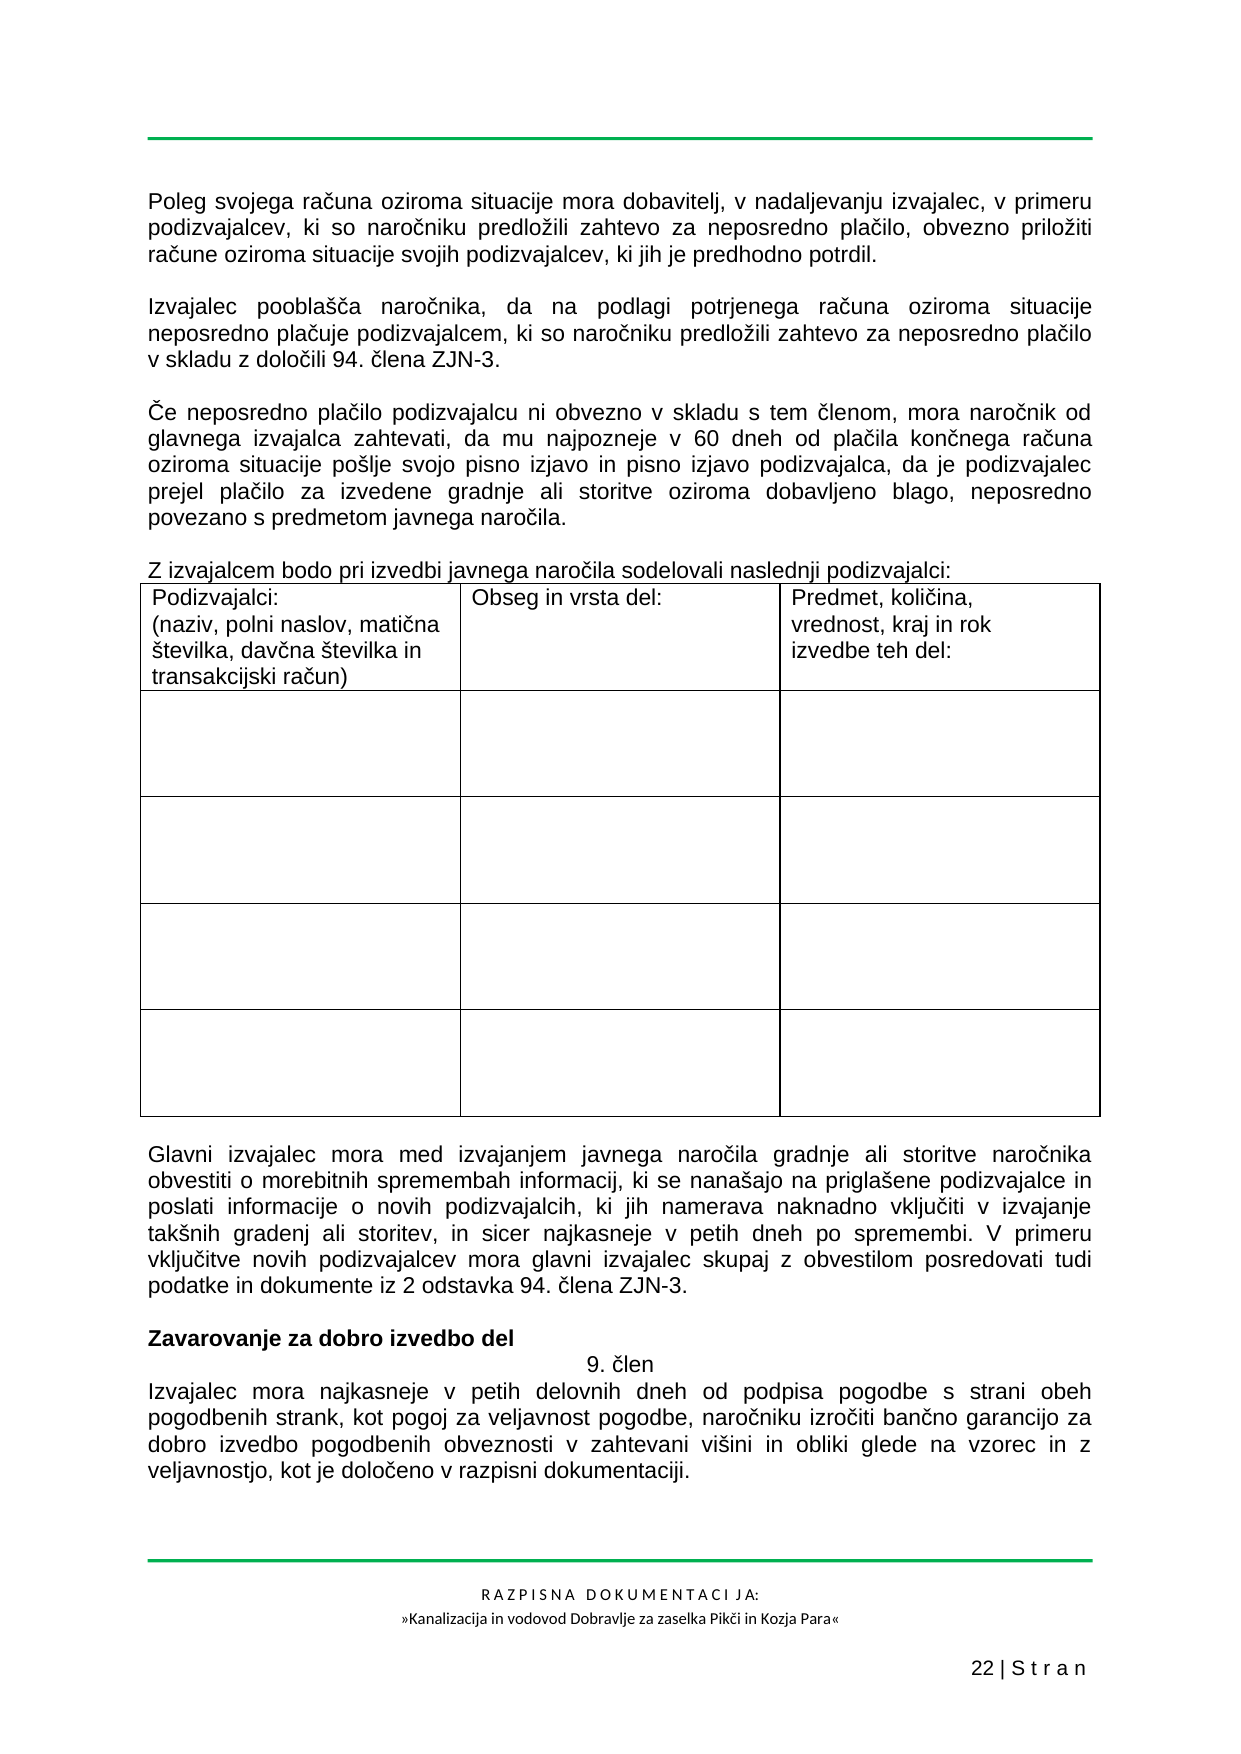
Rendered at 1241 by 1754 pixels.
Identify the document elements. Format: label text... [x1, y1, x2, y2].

table_cell [141, 691, 460, 796]
table_cell [781, 904, 1099, 1009]
table_cell [141, 797, 460, 903]
table_cell [461, 691, 779, 796]
text Glavni izvajalec mora med izvajanjem javnega naročila gradnje ali storitve naročnika obvestiti o morebitnih spremembah informacij, ki se nanašajo na priglašene podizvajalce in poslati informacije o novih podizvajalcih, ki jih namerava naknadno vključiti v izvajanje takšnih gradenj ali storitev, in sicer najkasneje v petih dneh po spremembi. V primeru vključitve novih podizvajalcev mora glavni izvajalec skupaj z obvestilom posredovati tudi podatke in dokumente iz 2 odstavka 94. člena ZJN-3. [148, 1141, 1093, 1299]
table_cell [781, 1010, 1099, 1116]
text Zavarovanje za dobro izvedbo del [148, 1325, 1093, 1351]
table_cell [781, 797, 1099, 903]
table_header Podizvajalci: (naziv, polni naslov, matična številka, davčna številka in transakcijski račun) [141, 584, 460, 690]
text 9. člen [148, 1351, 1093, 1378]
table_header Obseg in vrsta del: [461, 584, 779, 690]
table_cell [781, 691, 1099, 796]
table_cell [461, 797, 779, 903]
text Z izvajalcem bodo pri izvedbi javnega naročila sodelovali naslednji podizvajalci: [148, 557, 1093, 583]
table_cell [141, 1010, 460, 1116]
text Izvajalec pooblašča naročnika, da na podlagi potrjenega računa oziroma situacije neposredno plačuje podizvajalcem, ki so naročniku predložili zahtevo za neposredno plačilo v skladu z določili 94. člena ZJN-3. [148, 293, 1093, 372]
table_header Predmet, količina, vrednost, kraj in rok izvedbe teh del: [781, 584, 1099, 690]
text Poleg svojega računa oziroma situacije mora dobavitelj, v nadaljevanju izvajalec, v primeru podizvajalcev, ki so naročniku predložili zahtevo za neposredno plačilo, obvezno priložiti račune oziroma situacije svojih podizvajalcev, ki jih je predhodno potrdil. [148, 188, 1093, 267]
table_cell [461, 1010, 779, 1116]
text Izvajalec mora najkasneje v petih delovnih dneh od podpisa pogodbe s strani obeh pogodbenih strank, kot pogoj za veljavnost pogodbe, naročniku izročiti bančno garancijo za dobro izvedbo pogodbenih obveznosti v zahtevani višini in obliki glede na vzorec in z veljavnostjo, kot je določeno v razpisni dokumentaciji. [148, 1378, 1093, 1483]
table_cell [141, 904, 460, 1009]
text Če neposredno plačilo podizvajalcu ni obvezno v skladu s tem členom, mora naročnik od glavnega izvajalca zahtevati, da mu najpozneje v 60 dneh od plačila končnega računa oziroma situacije pošlje svojo pisno izjavo in pisno izjavo podizvajalca, da je podizvajalec prejel plačilo za izvedene gradnje ali storitve oziroma dobavljeno blago, neposredno povezano s predmetom javnega naročila. [148, 399, 1093, 531]
table_cell [461, 904, 779, 1009]
